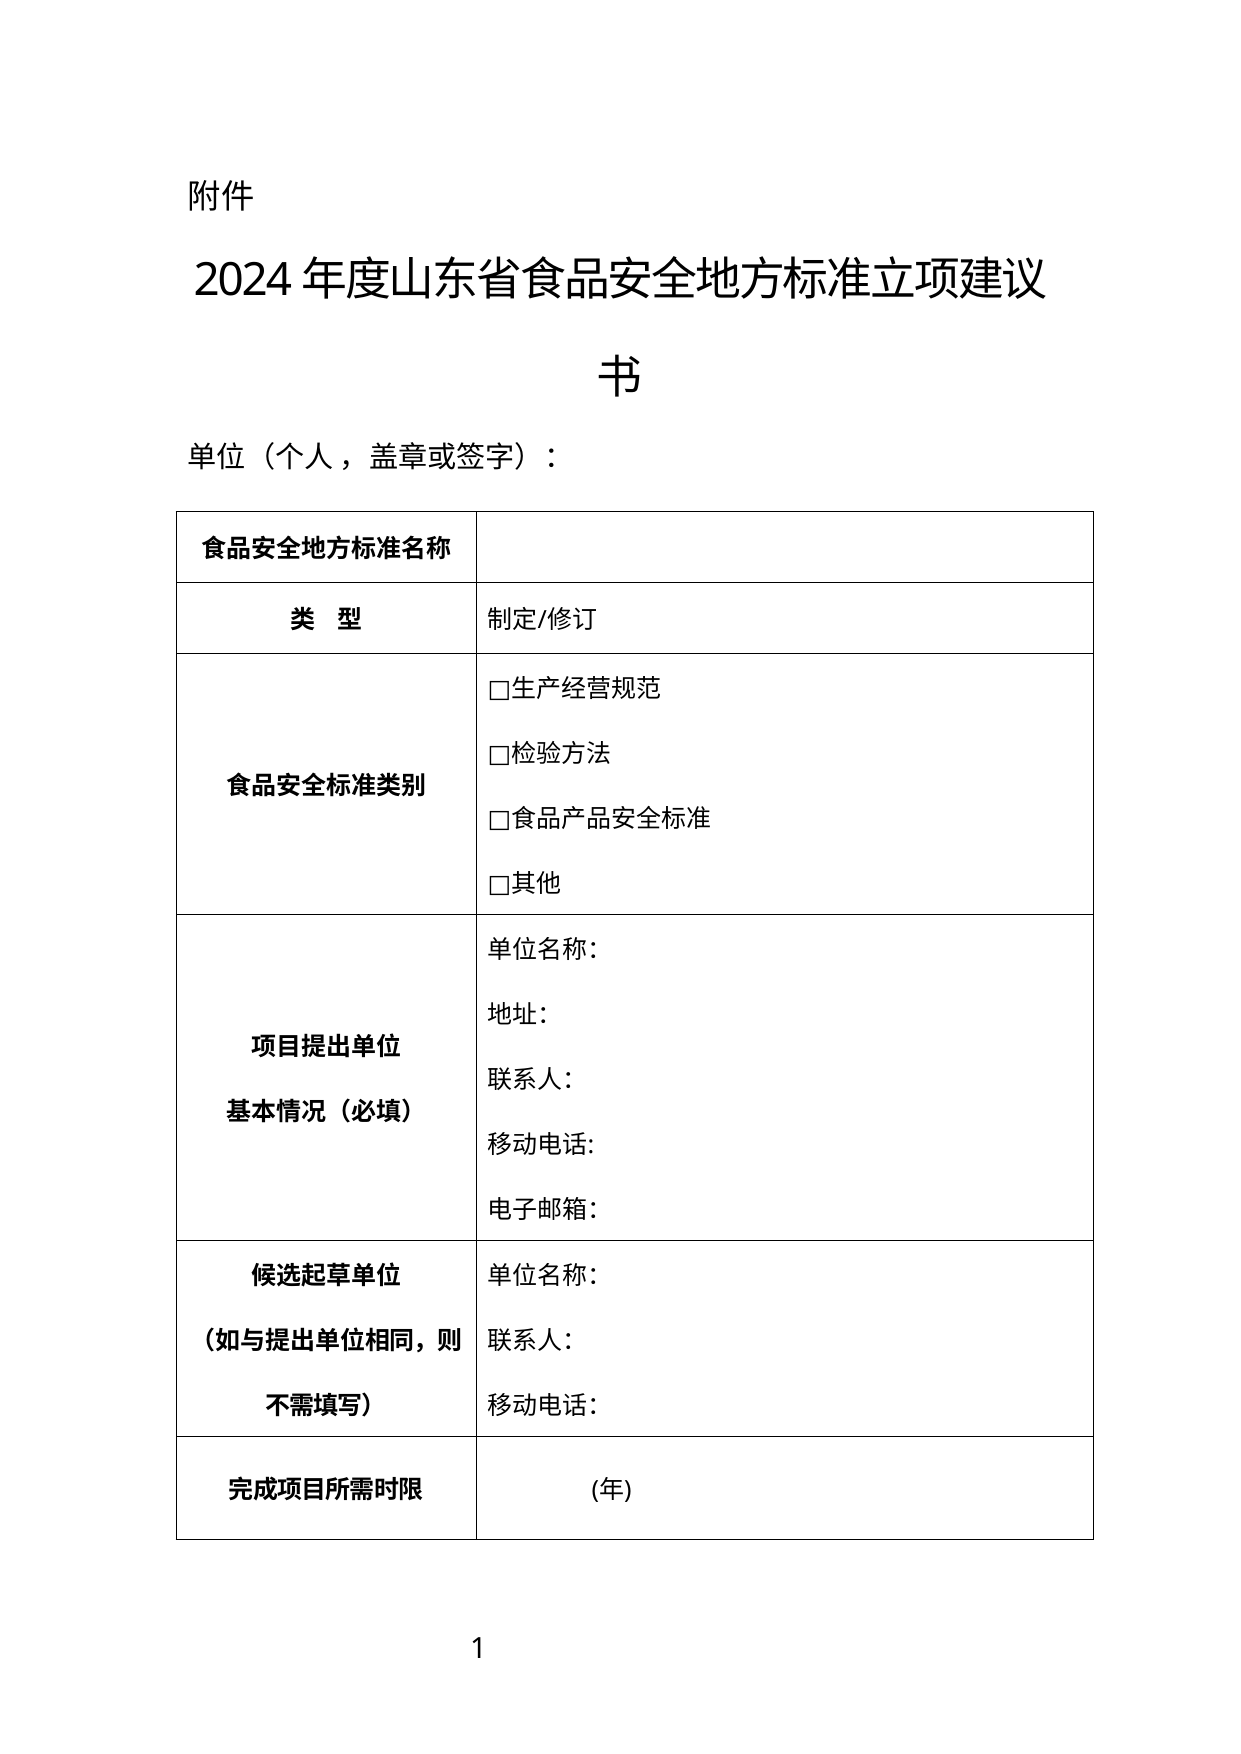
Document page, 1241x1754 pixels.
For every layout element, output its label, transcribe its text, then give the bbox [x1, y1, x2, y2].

table_cell (年) [477, 1437, 1093, 1539]
table_cell 类 型 [177, 583, 476, 653]
table_header 食品安全地方标准名称 [177, 512, 476, 582]
table_cell 候选起草单位 （如与提出单位相同，则不需填写） [177, 1241, 476, 1436]
table_cell 制定/修订 [477, 583, 1093, 653]
text 附件 [187, 162, 1053, 227]
table_cell 完成项目所需时限 [177, 1437, 476, 1539]
table_cell □生产经营规范 □检验方法 □食品产品安全标准 □其他 [477, 654, 1093, 914]
text 2024年度山东省食品安全地方标准立项建议书 [187, 227, 1053, 422]
table_header [477, 512, 1093, 582]
table_cell 单位名称： 联系人： 移动电话： [477, 1241, 1093, 1436]
table_cell 食品安全标准类别 [177, 654, 476, 914]
text 单位（个人 ，盖章或签字）： [187, 422, 1053, 487]
table_cell 项目提出单位 基本情况（必填） [177, 915, 476, 1240]
table_cell 单位名称： 地址： 联系人： 移动电话: 电子邮箱： [477, 915, 1093, 1240]
